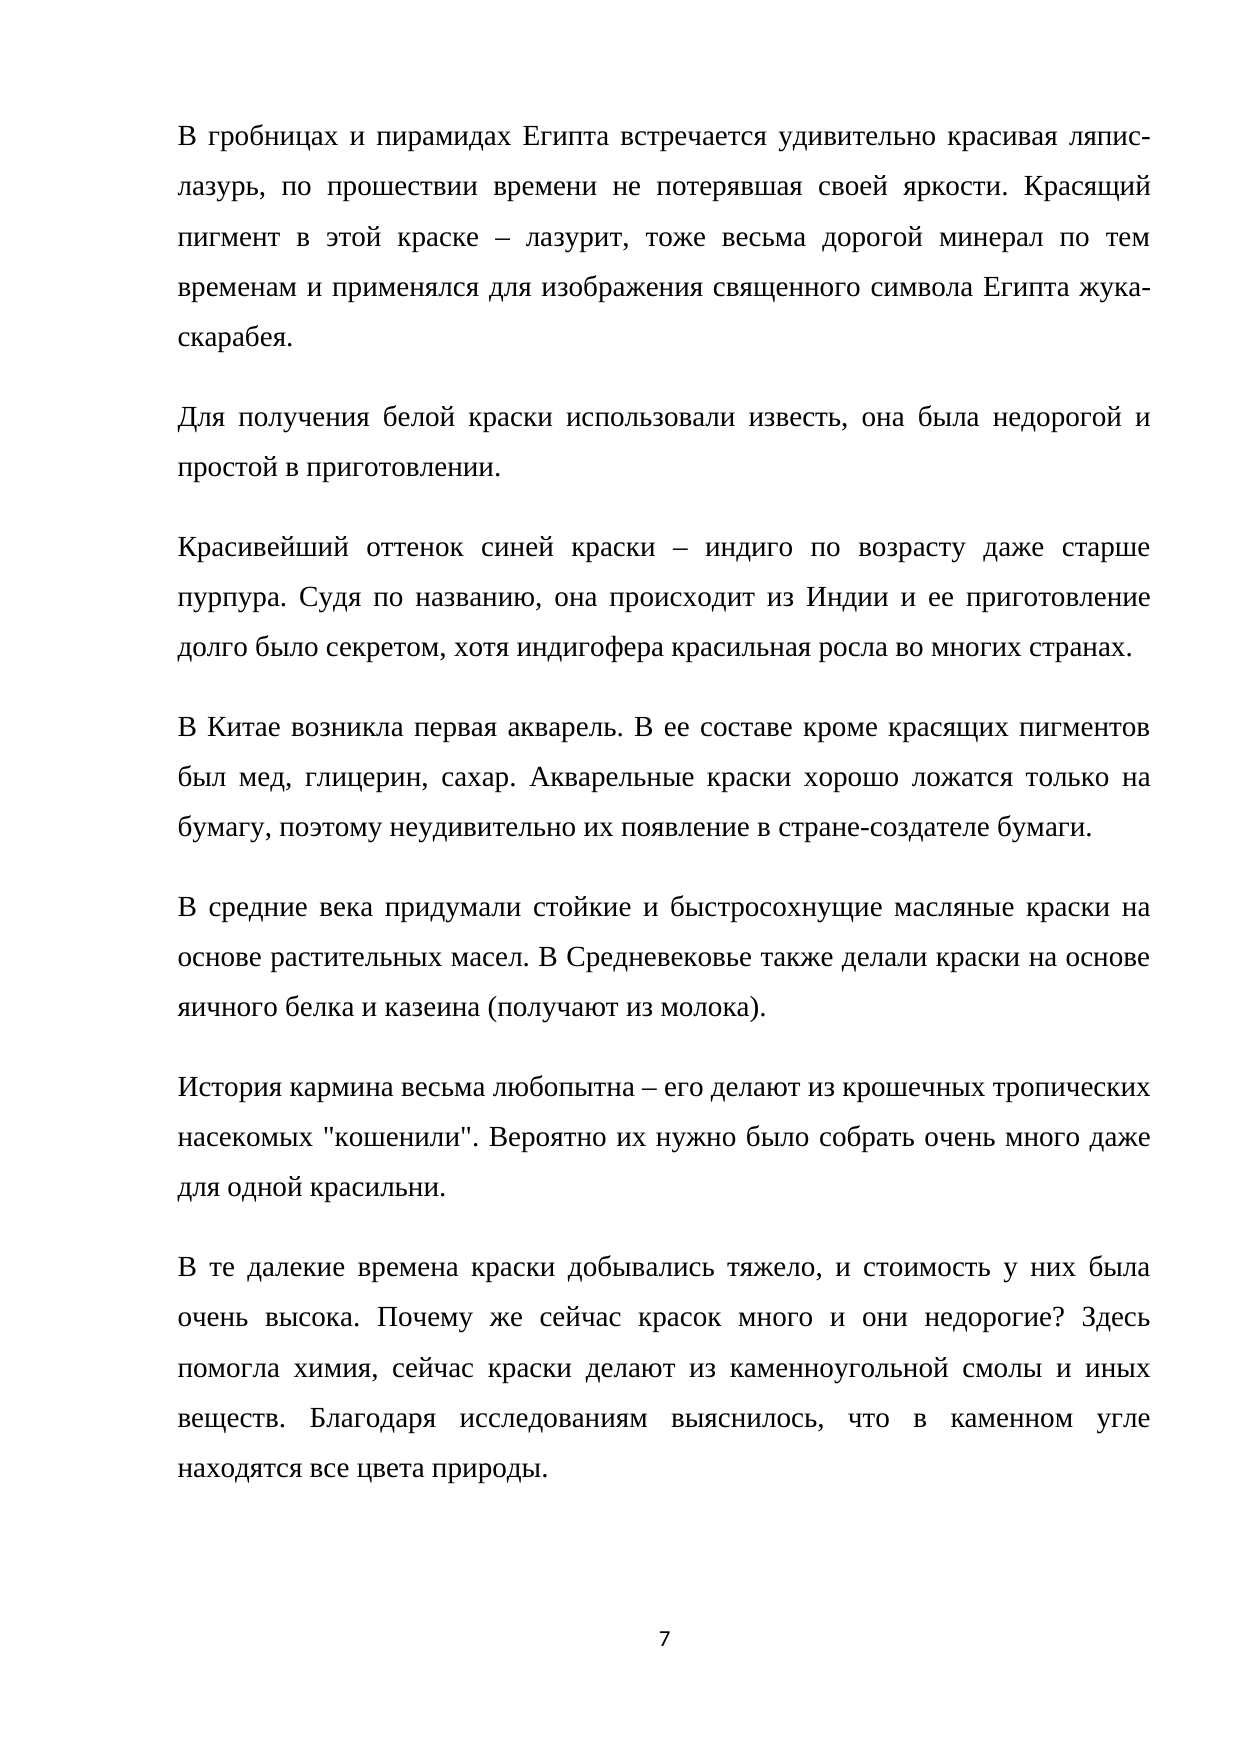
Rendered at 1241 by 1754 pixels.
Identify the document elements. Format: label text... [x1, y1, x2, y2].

text В гробницах и пирамидах Египта встречается удивительно красивая ляпис-лазурь, по прошествии времени не потерявшая своей яркости. Красящий пигмент в этой краске – лазурит, тоже весьма дорогой минерал по тем временам и применялся для изображения священного символа Египта жука-скарабея. [177, 118, 1152, 353]
text Красивейший оттенок синей краски – индиго по возрасту даже старше пурпура. Судя по названию, она происходит из Индии и ее приготовление долго было секретом, хотя индигофера красильная росла во многих странах. [177, 529, 1152, 663]
text В Китае возникла первая акварель. В ее составе кроме красящих пигментов был мед, глицерин, сахар. Акварельные краски хорошо ложатся только на бумагу, поэтому неудивительно их появление в стране-создателе бумаги. [177, 709, 1152, 843]
text В средние века придумали стойкие и быстросохнущие масляные краски на основе растительных масел. В Средневековье также делали краски на основе яичного белка и казеина (получают из молока). [177, 889, 1152, 1023]
text В те далекие времена краски добывались тяжело, и стоимость у них была очень высока. Почему же сейчас красок много и они недорогие? Здесь помогла химия, сейчас краски делают из каменноугольной смолы и иных веществ. Благодаря исследованиям выяснилось, что в каменном угле находятся все цвета природы. [177, 1249, 1152, 1484]
text Для получения белой краски использовали известь, она была недорогой и простой в приготовлении. [177, 399, 1152, 483]
text История кармина весьма любопытна – его делают из крошечных тропических насекомых "кошенили". Вероятно их нужно было собрать очень много даже для одной красильни. [177, 1069, 1152, 1203]
